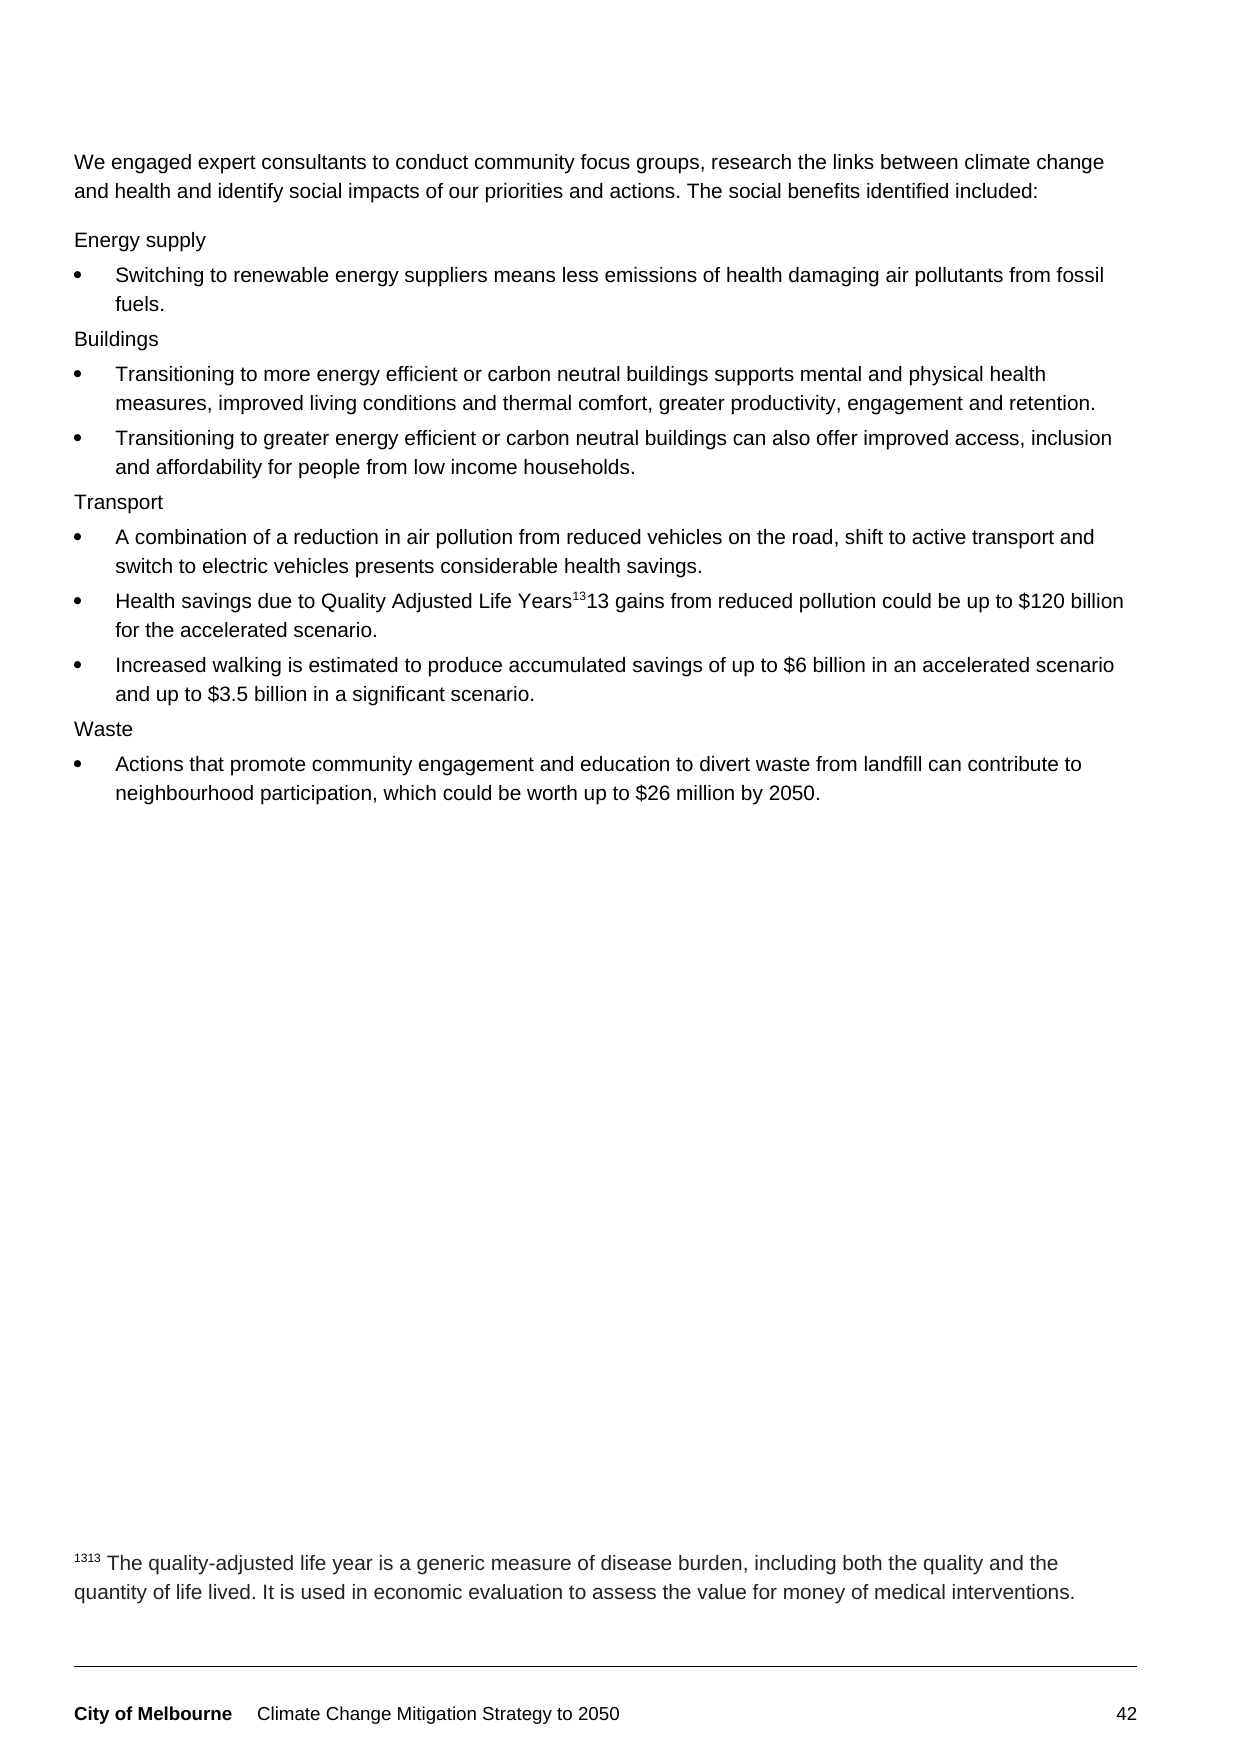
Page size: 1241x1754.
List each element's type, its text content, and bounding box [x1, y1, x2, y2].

text Energy supply [74, 228, 1137, 252]
list Transitioning to greater energy efficient or carbon neutral buildings can also offer improved access, inclusion and affordability for people from low income households. [74, 426, 1137, 479]
list Buildings [74, 327, 1137, 351]
text We engaged expert consultants to conduct community focus groups, research the links between climate change and health and identify social impacts of our priorities and actions. The social benefits identified included: [74, 150, 1137, 203]
list Health savings due to Quality Adjusted Life Years13 gains from reduced pollution could be up to $120 billion for the accelerated scenario. [74, 589, 1137, 642]
list A combination of a reduction in air pollution from reduced vehicles on the road, shift to active transport and switch to electric vehicles presents considerable health savings. [74, 525, 1137, 578]
list Actions that promote community engagement and education to divert waste from landfill can contribute to neighbourhood participation, which could be worth up to $26 million by 2050. [74, 751, 1137, 804]
list Waste [74, 716, 1137, 740]
list Transport [74, 490, 1137, 514]
list Increased walking is estimated to produce accumulated savings of up to $6 billion in an accelerated scenario and up to $3.5 billion in a significant scenario. [74, 653, 1137, 705]
list Transitioning to more energy efficient or carbon neutral buildings supports mental and physical health measures, improved living conditions and thermal comfort, greater productivity, engagement and retention. [74, 362, 1137, 415]
list Switching to renewable energy suppliers means less emissions of health damaging air pollutants from fossil fuels. [74, 263, 1137, 316]
